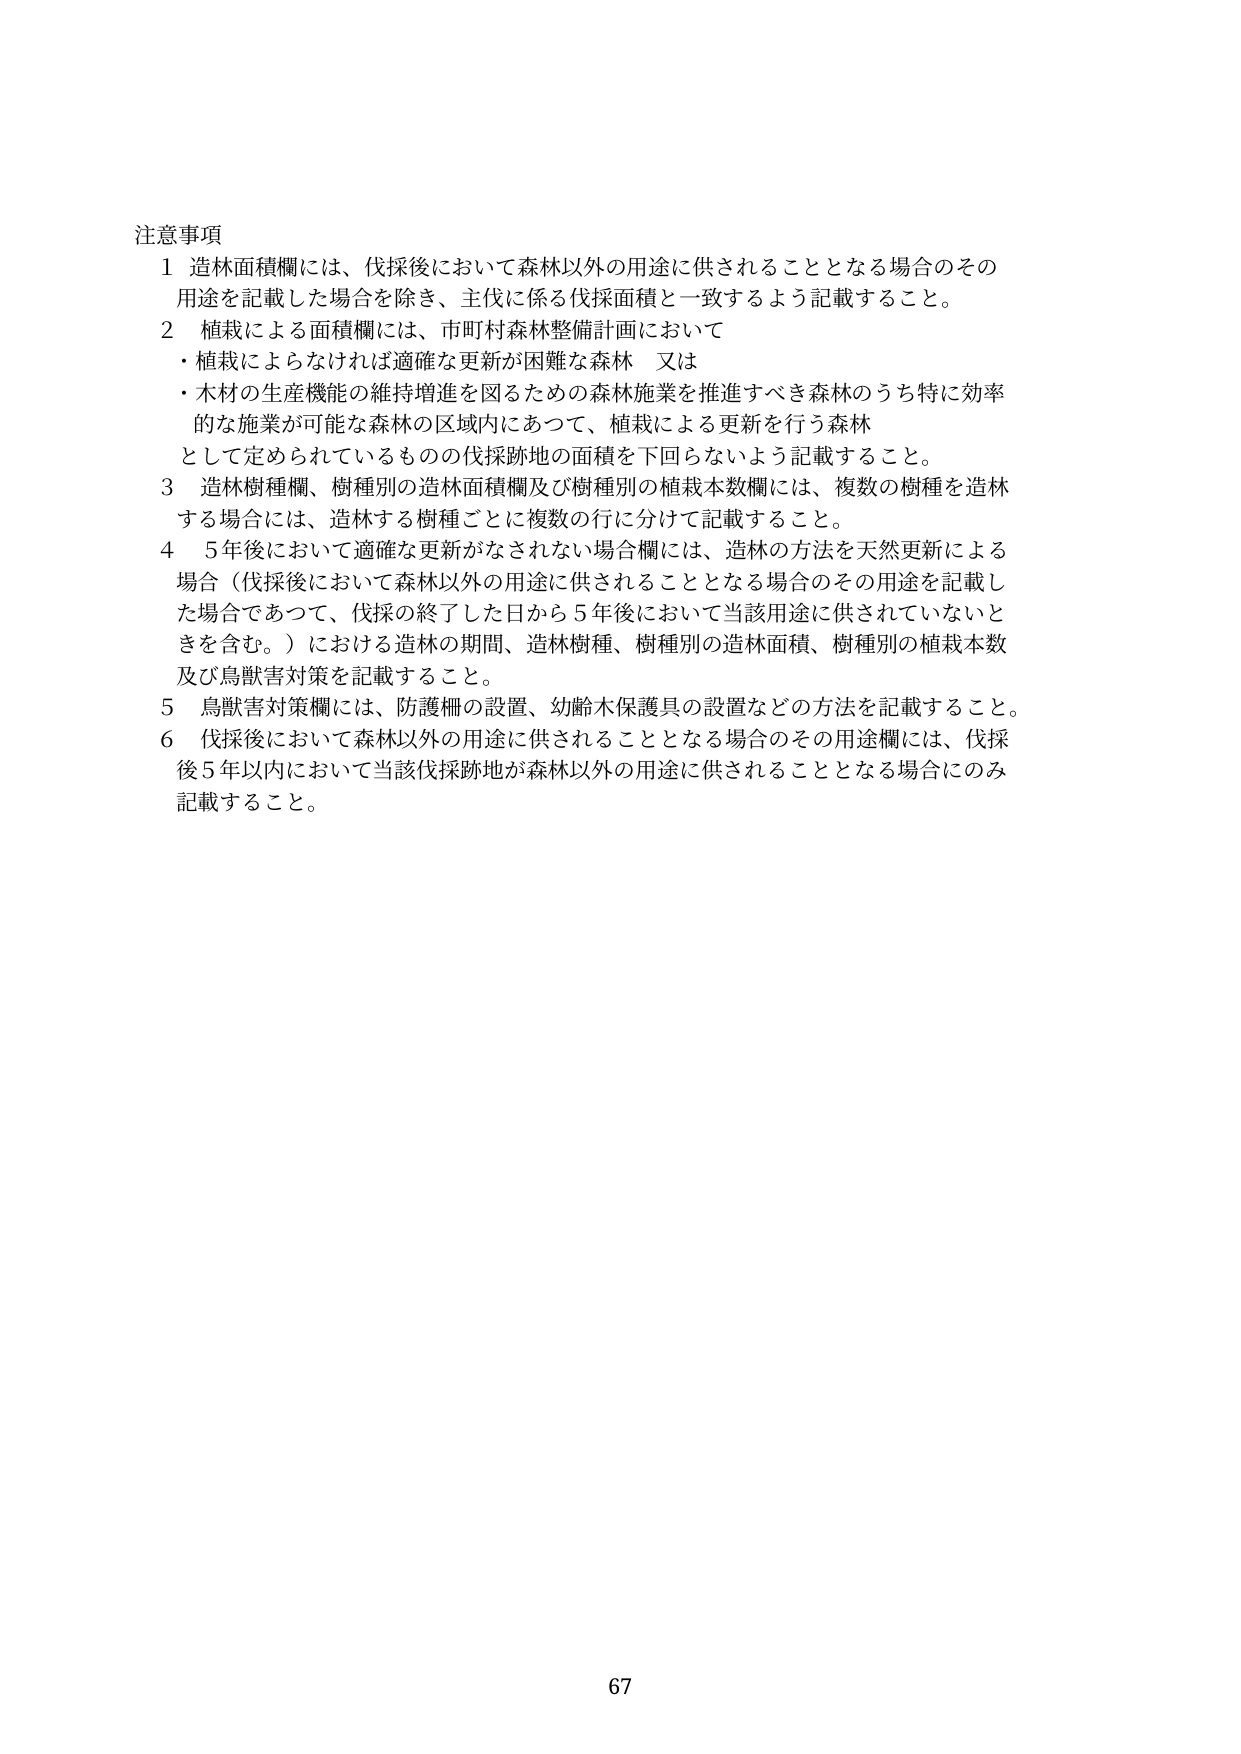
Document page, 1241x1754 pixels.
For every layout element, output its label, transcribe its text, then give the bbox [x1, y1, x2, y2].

text ・植栽によらなければ適確な更新が困難な森林 又は [173, 344, 1013, 376]
text ・木材の生産機能の維持増進を図るための森林施業を推進すべき森林のうち特に効率的な施業が可能な森林の区域内にあつて、植栽による更新を行う森林 [173, 376, 1013, 439]
text として定められているものの伐採跡地の面積を下回らないよう記載すること。 [156, 439, 1013, 470]
text １ 造林面積欄には、伐採後において森林以外の用途に供されることとなる場合のその用途を記載した場合を除き、主伐に係る伐採面積と一致するよう記載すること。 [156, 250, 1013, 313]
text 注意事項 [134, 219, 1128, 250]
text ５ 鳥獣害対策欄には、防護柵の設置、幼齢木保護具の設置などの方法を記載すること。 [156, 691, 1013, 722]
text ３ 造林樹種欄、樹種別の造林面積欄及び樹種別の植栽本数欄には、複数の樹種を造林する場合には、造林する樹種ごとに複数の行に分けて記載すること。 [156, 470, 1013, 533]
text ４ ５年後において適確な更新がなされない場合欄には、造林の方法を天然更新による場合（伐採後において森林以外の用途に供されることとなる場合のその用途を記載した場合であつて、伐採の終了した日から５年後において当該用途に供されていないときを含む。）における造林の期間、造林樹種、樹種別の造林面積、樹種別の植栽本数及び鳥獣害対策を記載すること。 [156, 533, 1013, 691]
text ６ 伐採後において森林以外の用途に供されることとなる場合のその用途欄には、伐採後５年以内において当該伐採跡地が森林以外の用途に供されることとなる場合にのみ記載すること。 [156, 722, 1013, 816]
text ２ 植栽による面積欄には、市町村森林整備計画において [156, 313, 1013, 344]
